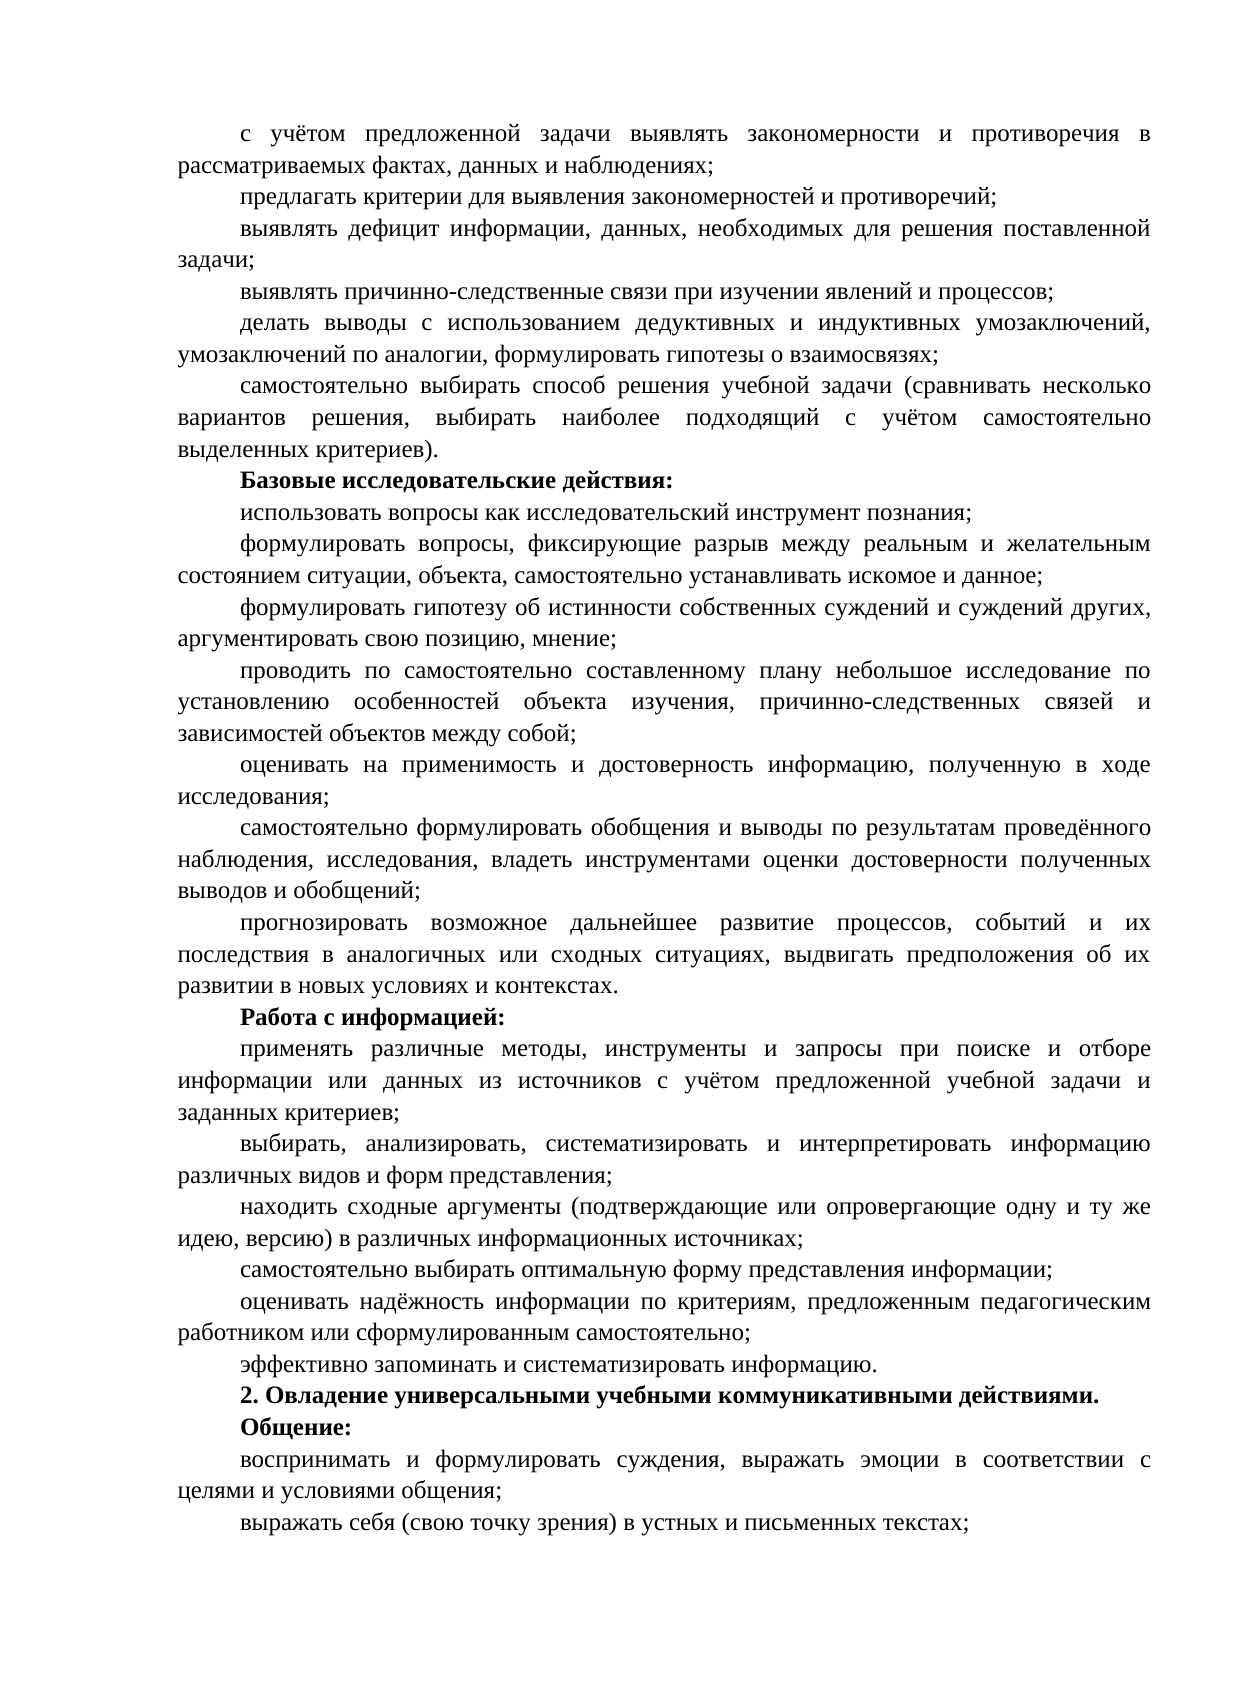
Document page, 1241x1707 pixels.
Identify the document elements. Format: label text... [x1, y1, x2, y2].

text прогнозировать возможное дальнейшее развитие процессов, событий и их последствия в аналогичных или сходных ситуациях, выдвигать предположения об их развитии в новых условиях и контекстах. [177, 907, 1152, 999]
text выбирать, анализировать, систематизировать и интерпретировать информацию различных видов и форм представления; [177, 1128, 1152, 1188]
text Базовые исследовательские действия: [177, 465, 1152, 494]
text воспринимать и формулировать суждения, выражать эмоции в соответствии с целями и условиями общения; [177, 1444, 1152, 1504]
text выражать себя (свою точку зрения) в устных и письменных текстах; [177, 1507, 1152, 1536]
text Общение: [177, 1412, 1152, 1441]
text проводить по самостоятельно составленному плану небольшое исследование по установлению особенностей объекта изучения, причинно-следственных связей и зависимостей объектов между собой; [177, 655, 1152, 747]
text оценивать на применимость и достоверность информацию, полученную в ходе исследования; [177, 749, 1152, 810]
text оценивать надёжность информации по критериям, предложенным педагогическим работником или сформулированным самостоятельно; [177, 1286, 1152, 1346]
text выявлять дефицит информации, данных, необходимых для решения поставленной задачи; [177, 213, 1152, 273]
text самостоятельно выбирать оптимальную форму представления информации; [177, 1254, 1152, 1283]
text 2. Овладение универсальными учебными коммуникативными действиями. [177, 1381, 1152, 1409]
text самостоятельно выбирать способ решения учебной задачи (сравнивать несколько вариантов решения, выбирать наи­более подходящий с учётом самостоятельно выделенных критериев). [177, 371, 1152, 462]
text формулировать вопросы, фиксирующие разрыв между реальным и желательным состоянием ситуации, объекта, самостоятельно устанавливать искомое и данное; [177, 528, 1152, 589]
text самостоятельно формулировать обобщения и выводы по результатам проведённого наблюдения, исследования, владеть инструментами оценки достоверности полученных выводов и обобщений; [177, 812, 1152, 904]
text выявлять причинно-следственные связи при изучении явлений и процессов; [177, 276, 1152, 305]
text применять различные методы, инструменты и запросы при поиске и отборе информации или данных из источников с учётом предложенной учебной задачи и заданных критериев; [177, 1033, 1152, 1125]
text Работа с информацией: [177, 1002, 1152, 1031]
text эффективно запоминать и систематизировать информацию. [177, 1349, 1152, 1378]
text использовать вопросы как исследовательский инструмент познания; [177, 497, 1152, 526]
text формулировать гипотезу об истинности собственных суждений и суждений других, аргументировать свою позицию, мнение; [177, 592, 1152, 652]
text находить сходные аргументы (подтверждающие или опровергающие одну и ту же идею, версию) в различных информационных источниках; [177, 1191, 1152, 1252]
text делать выводы с использованием дедуктивных и индуктивных умозаключений, умозаключений по аналогии, формулировать гипотезы о взаимосвязях; [177, 307, 1152, 368]
text с учётом предложенной задачи выявлять закономерности и противоречия в рассматриваемых фактах, данных и наблюдениях; [177, 118, 1152, 178]
text предлагать критерии для выявления закономерностей и противоречий; [177, 181, 1152, 210]
